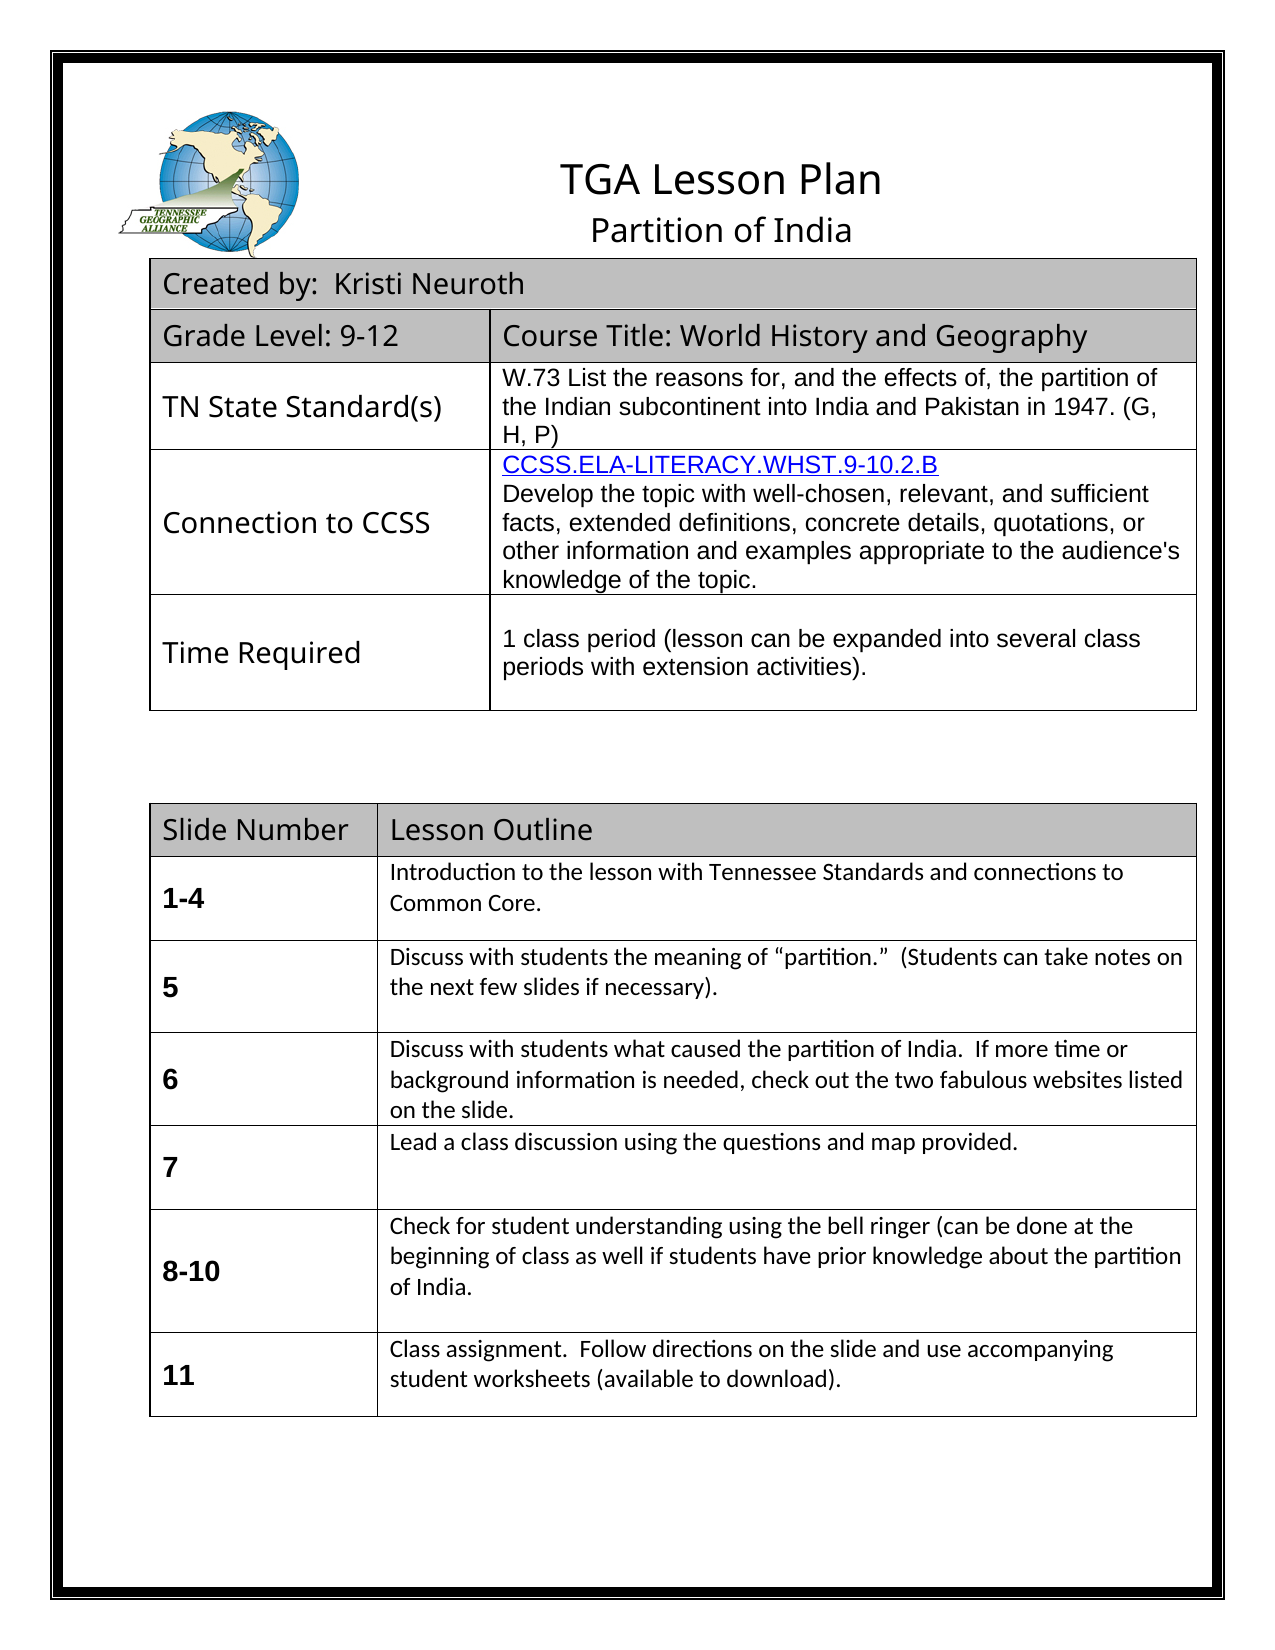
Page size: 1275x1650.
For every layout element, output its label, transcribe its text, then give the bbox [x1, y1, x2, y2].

table_cell 11 [151, 1333, 377, 1416]
table_cell Connection to CCSS [151, 450, 489, 594]
table_cell 8-10 [151, 1210, 377, 1332]
table_header Created by: Kristi Neuroth [151, 259, 1196, 308]
table_cell Discuss with students the meaning of “partition.” (Students can take notes on the next few slides if necessary). [378, 941, 1196, 1032]
table_cell Introduction to the lesson with Tennessee Standards and connections to Common Core. [378, 857, 1196, 939]
text Partition of India [299, 207, 1125, 252]
text TGA Lesson Plan [299, 150, 1125, 207]
table_header Slide Number [151, 804, 377, 856]
table_cell TN State Standard(s) [151, 363, 489, 449]
table_cell Check for student understanding using the bell ringer (can be done at the beginning of class as well if students have prior knowledge about the partition of India. [378, 1210, 1196, 1332]
table_header Lesson Outline [378, 804, 1196, 856]
table_cell 6 [151, 1033, 377, 1125]
table_cell Time Required [151, 595, 489, 710]
table_cell Discuss with students what caused the partition of India. If more time or background information is needed, check out the two fabulous websites listed on the slide. [378, 1033, 1196, 1125]
table_cell W.73 List the reasons for, and the effects of, the partition of the Indian subcontinent into India and Pakistan in 1947. (G, H, P) [491, 363, 1196, 449]
table_cell 5 [151, 941, 377, 1032]
table_cell 7 [151, 1126, 377, 1209]
table_cell Grade Level: 9-12 [151, 310, 489, 362]
table_cell Lead a class discussion using the questions and map provided. [378, 1126, 1196, 1209]
table_cell Class assignment. Follow directions on the slide and use accompanying student worksheets (available to download). [378, 1333, 1196, 1416]
table_cell 1-4 [151, 857, 377, 939]
table_cell Course Title: World History and Geography [491, 310, 1196, 362]
picture [118, 111, 299, 258]
table_cell CCSS.ELA-LITERACY.WHST.9-10.2.B Develop the topic with well-chosen, relevant, and sufficient facts, extended definitions, concrete details, quotations, or other information and examples appropriate to the audience's knowledge of the topic. [491, 450, 1196, 594]
table_cell 1 class period (lesson can be expanded into several class periods with extension activities). [491, 595, 1196, 710]
